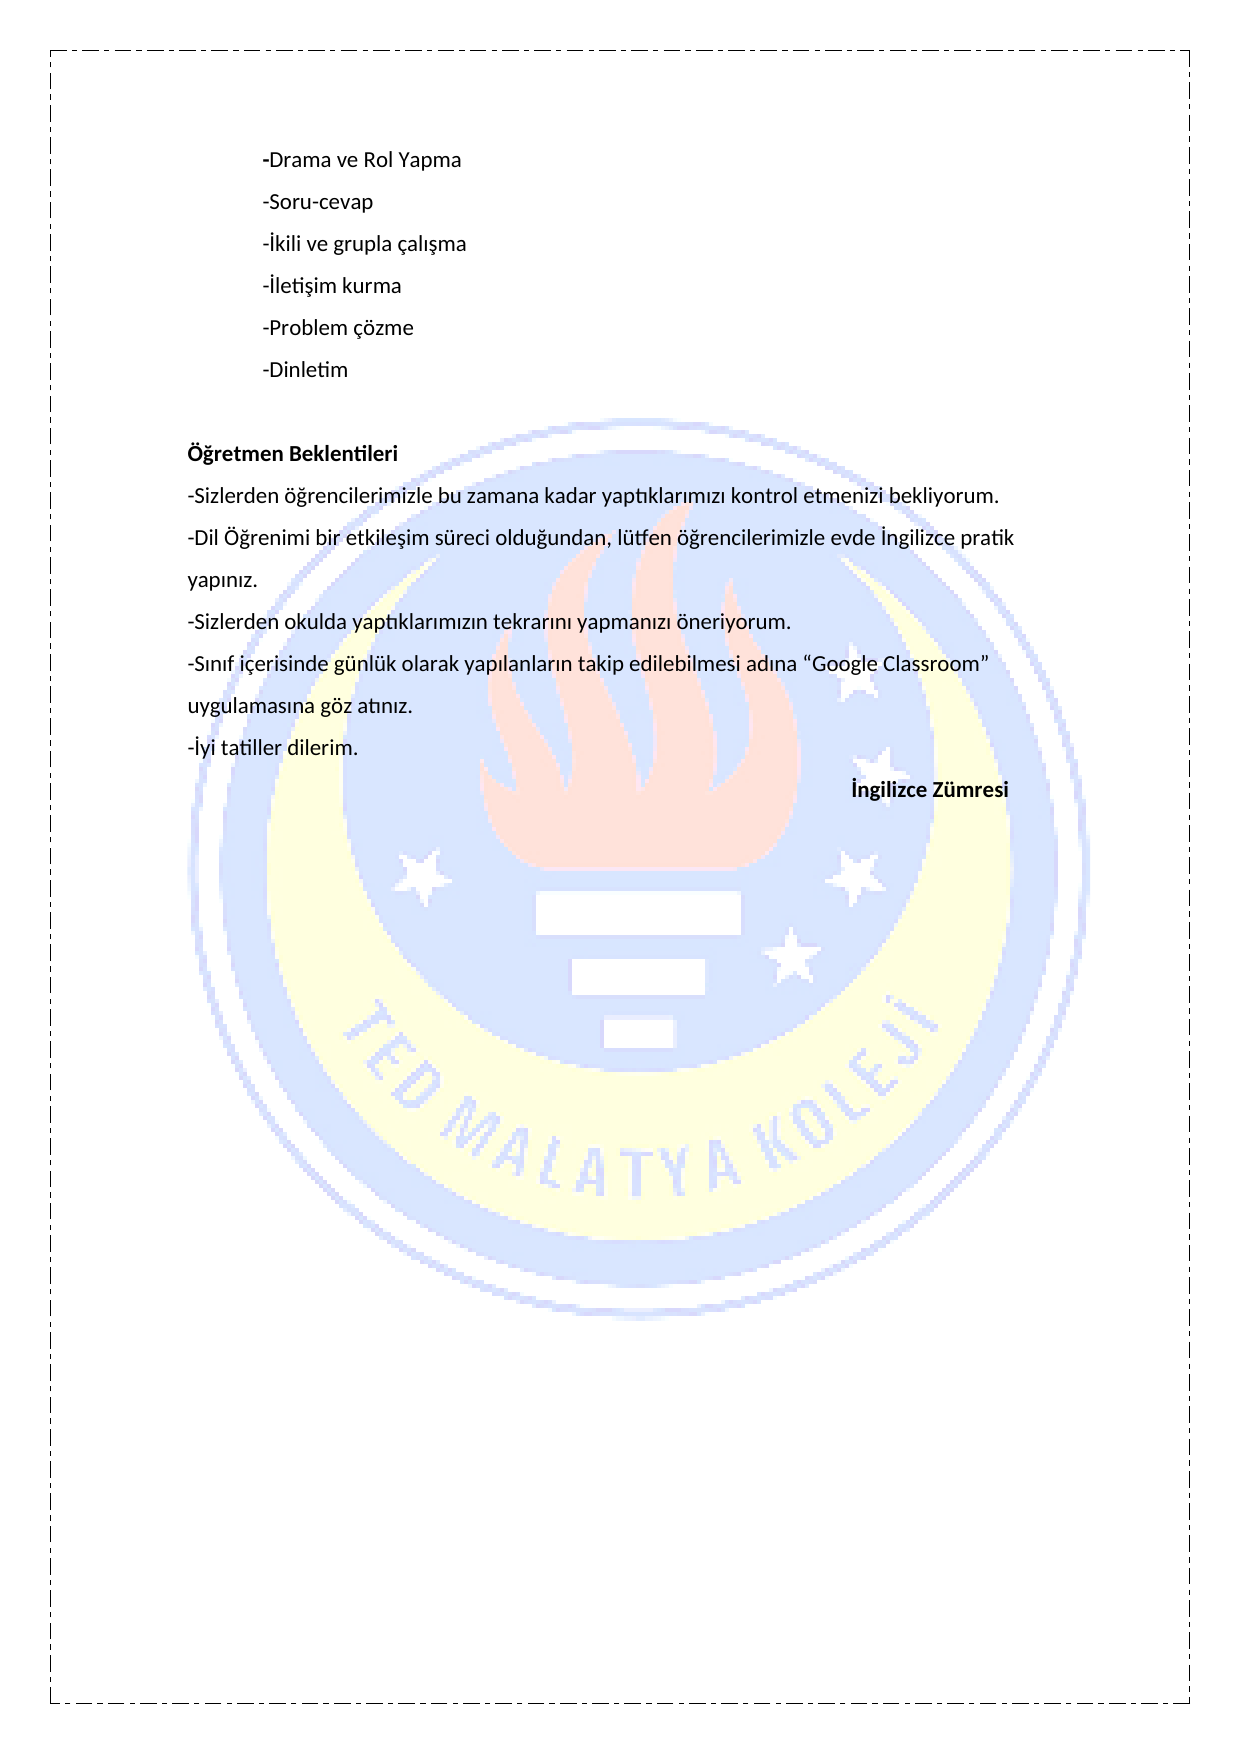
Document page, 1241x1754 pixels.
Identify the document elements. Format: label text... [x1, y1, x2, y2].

list -Dinletim [262, 355, 1090, 383]
list -İkili ve grupla çalışma [262, 229, 1090, 257]
text Öğretmen Beklentileri [187, 439, 1090, 467]
text -İyi tatiller dilerim. [187, 733, 1090, 761]
text -Sizlerden okulda yaptıklarımızın tekrarını yapmanızı öneriyorum. [187, 607, 1090, 635]
text -Sizlerden öğrencilerimizle bu zamana kadar yaptıklarımızı kontrol etmenizi bekliyorum. [187, 481, 1090, 509]
text -Sınıf içerisinde günlük olarak yapılanların takip edilebilmesi adına “Google Classroom” uygulamasına göz atınız. [187, 649, 1090, 719]
list -Soru-cevap [262, 187, 1090, 215]
list -Problem çözme [262, 313, 1090, 341]
text -Dil Öğrenimi bir etkileşim süreci olduğundan, lütfen öğrencilerimizle evde İngilizce pratik yapınız. [187, 523, 1090, 593]
list -İletişim kurma [262, 271, 1090, 299]
text İngilizce Zümresi [187, 775, 1090, 803]
list -Drama ve Rol Yapma [262, 145, 1090, 173]
